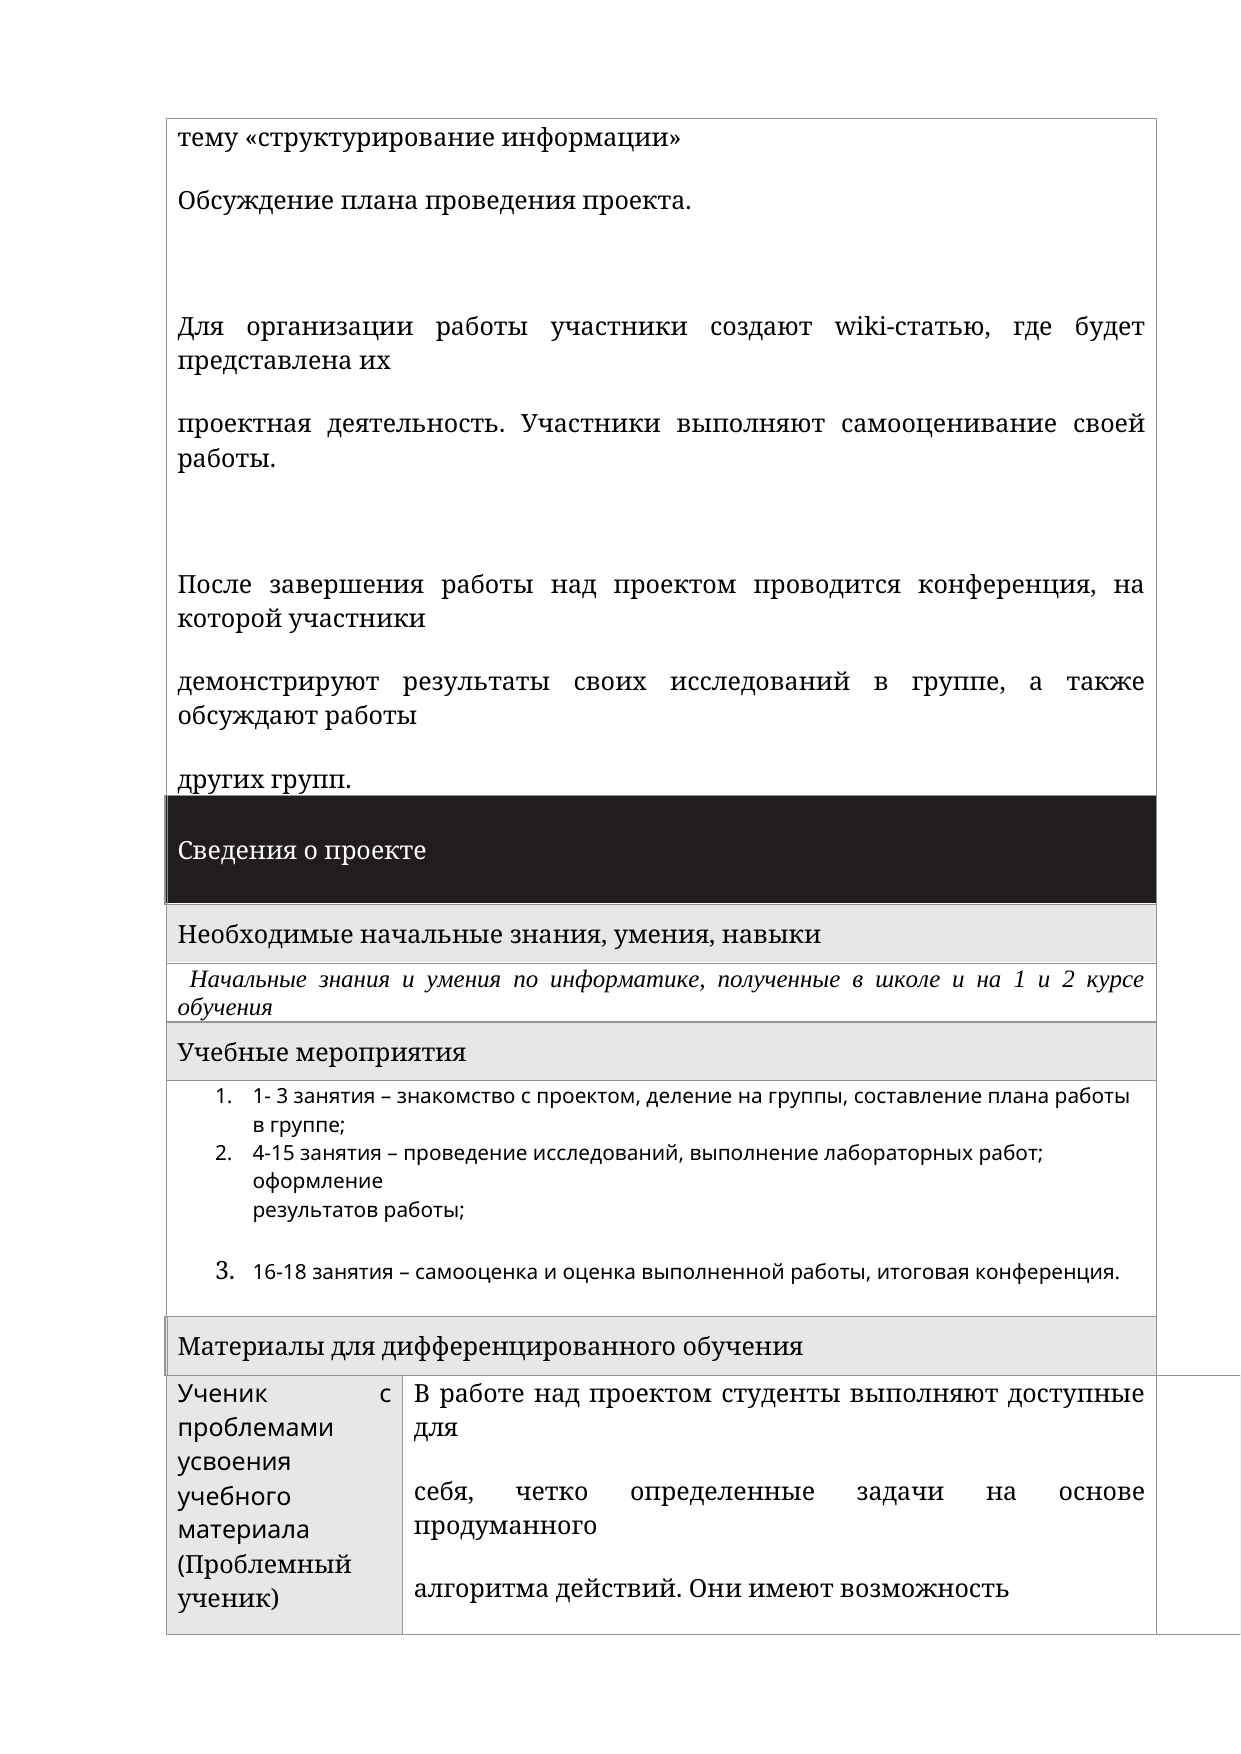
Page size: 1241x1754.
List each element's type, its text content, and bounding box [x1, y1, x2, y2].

table_cell Учебные мероприятия [167, 1023, 1156, 1080]
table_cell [167, 1376, 402, 1634]
table_cell [1157, 1376, 1240, 1634]
table_cell Материалы для дифференцированного обучения [168, 1317, 1156, 1375]
table_cell Сведения о проекте [168, 796, 1156, 903]
table_cell 1- 3 занятия – знакомство с проектом, деление на группы, составление плана работы в группе; 4-15 занятия – проведение исследований, выполнение лабораторных работ; оформление результатов работы; 16-18 занятия – самооценка и оценка выполненной работы, итоговая конференция. [167, 1081, 1156, 1316]
table_cell Начальные знания и умения по информатике, полученные в школе и на 1 и 2 курсе обучения [167, 964, 1156, 1021]
table_cell Необходимые начальные знания, умения, навыки [167, 905, 1156, 962]
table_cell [167, 119, 1156, 795]
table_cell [403, 1376, 1156, 1634]
